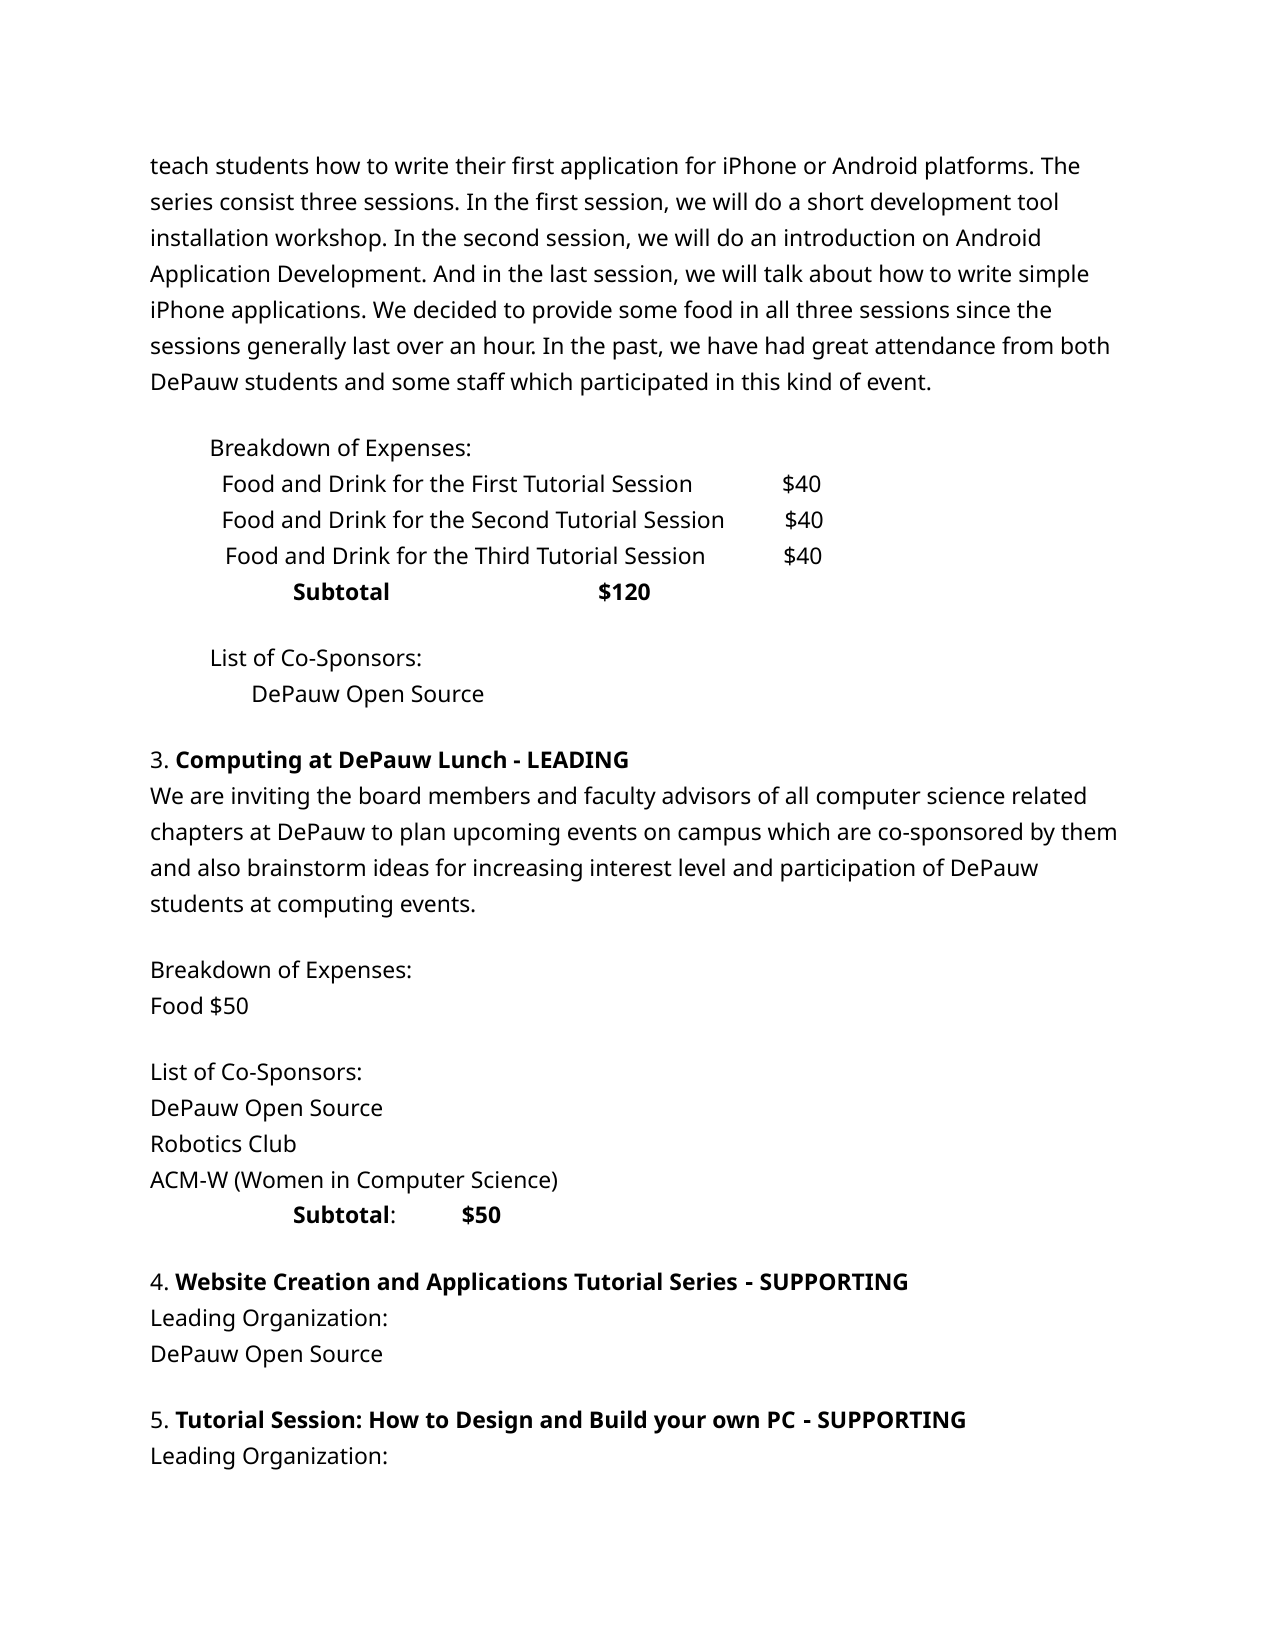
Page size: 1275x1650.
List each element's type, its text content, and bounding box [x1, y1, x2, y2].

text We are inviting the board members and faculty advisors of all computer science related chapters at DePauw to plan upcoming events on campus which are co-sponsored by them and also brainstorm ideas for increasing interest level and participation of DePauw students at computing events. [150, 780, 1125, 919]
text DePauw Open Source [150, 1092, 1125, 1123]
text ACM-W (Women in Computer Science) [150, 1163, 1125, 1195]
text Food $50 [150, 989, 1125, 1021]
text DePauw Open Source [150, 1337, 1125, 1369]
text 3. Computing at DePauw Lunch - LEADING [150, 744, 1125, 775]
text DePauw Open Source [150, 678, 1125, 709]
text List of Co-Sponsors: [150, 642, 1125, 673]
text 4. Website Creation and Applications Tutorial Series - SUPPORTING [150, 1266, 1125, 1297]
text 5. Tutorial Session: How to Design and Build your own PC - SUPPORTING [150, 1404, 1125, 1435]
text Leading Organization: [150, 1302, 1125, 1333]
text Subtotal $120 [150, 576, 1125, 607]
text Breakdown of Expenses: [150, 432, 1125, 463]
text Food and Drink for the First Tutorial Session $40 [150, 468, 1125, 499]
text Food and Drink for the Second Tutorial Session $40 [150, 504, 1125, 535]
text Food and Drink for the Third Tutorial Session $40 [225, 539, 1125, 571]
text Subtotal: $50 [150, 1199, 1125, 1231]
text Leading Organization: [150, 1439, 1125, 1471]
text Robotics Club [150, 1128, 1125, 1159]
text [150, 150, 1125, 397]
text List of Co-Sponsors: [150, 1056, 1125, 1087]
text Breakdown of Expenses: [150, 954, 1125, 985]
